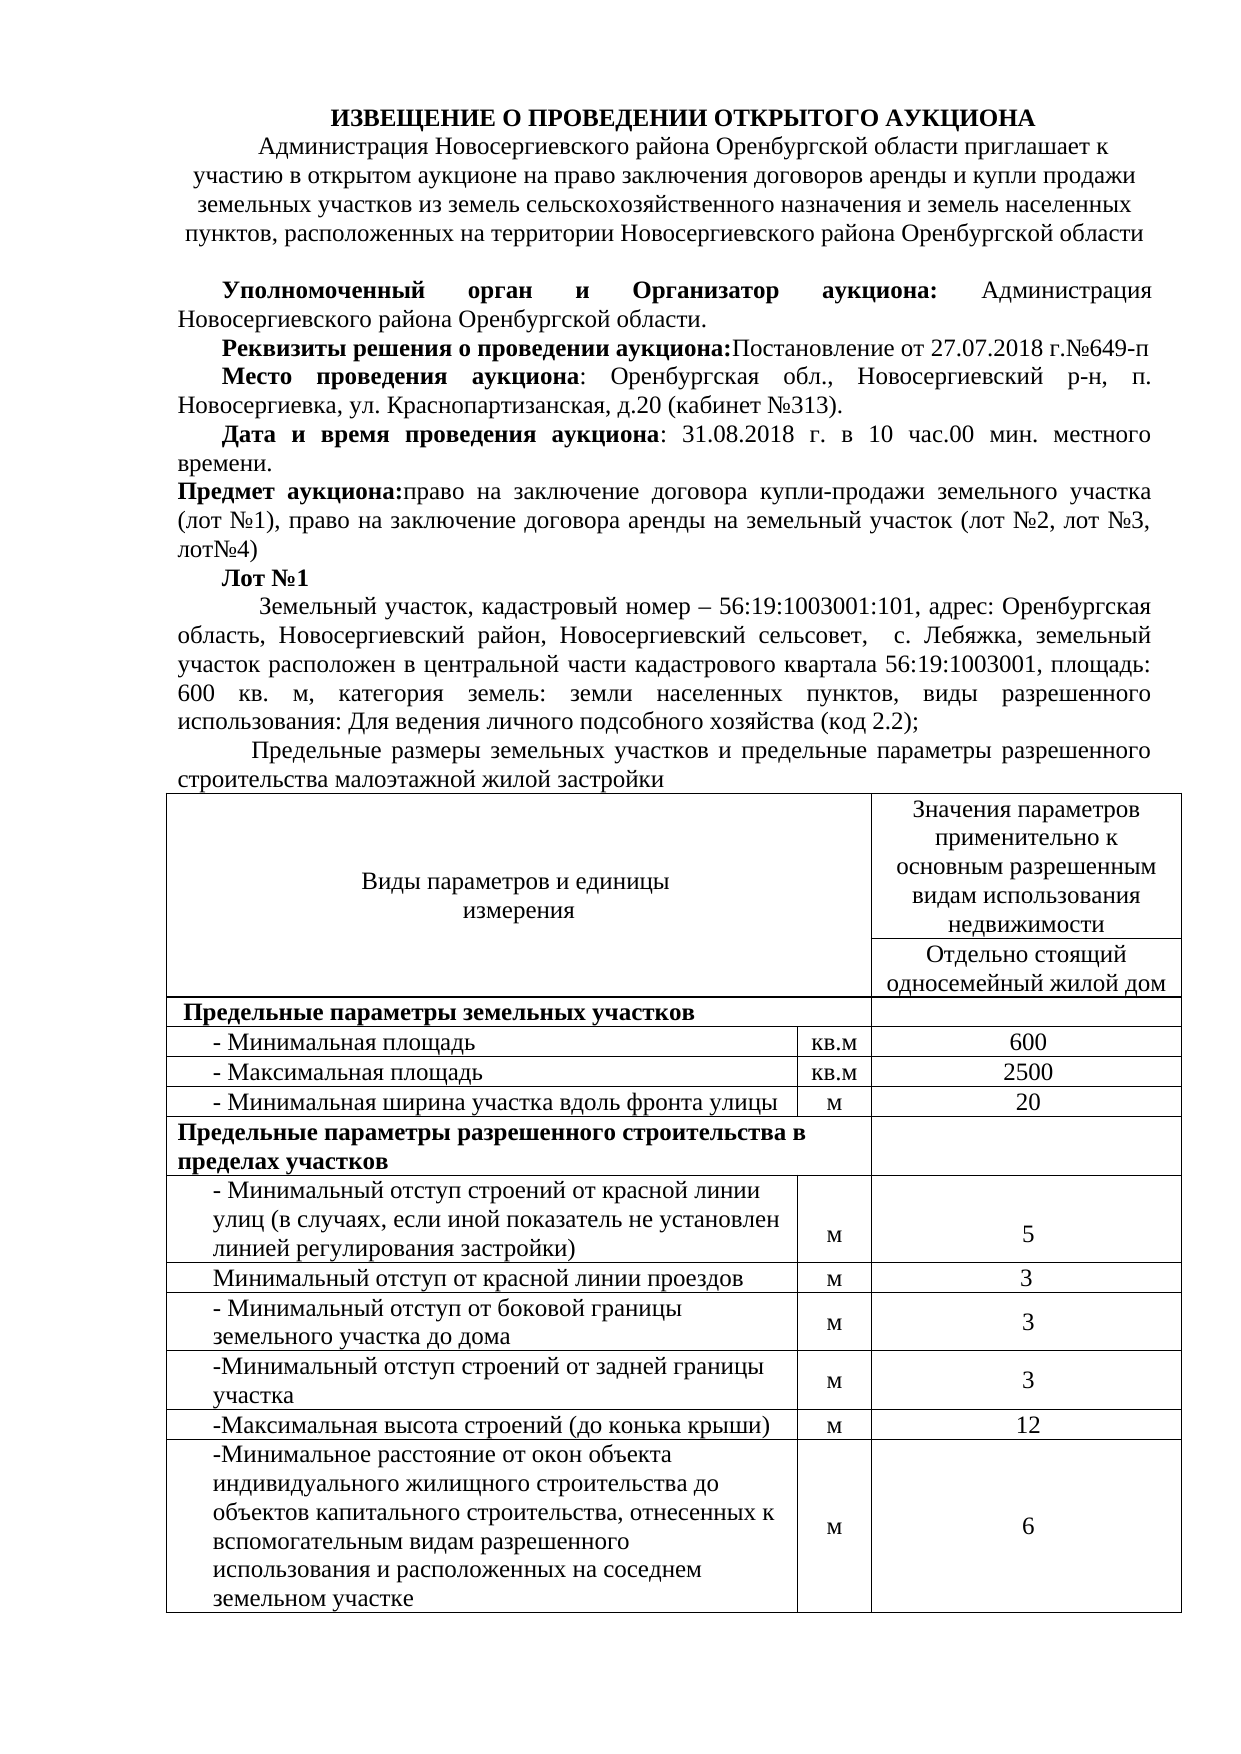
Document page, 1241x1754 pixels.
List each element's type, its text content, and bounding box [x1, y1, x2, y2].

table_cell Минимальный отступ от красной линии проездов [167, 1263, 797, 1292]
table_cell 3 [872, 1293, 1181, 1350]
table_cell Предельные параметры земельных участков [167, 998, 871, 1026]
table_cell Предельные параметры разрешенного строительства в пределах участков [167, 1117, 871, 1174]
table_header Виды параметров и единицы измерения [167, 794, 871, 996]
table_cell м [798, 1351, 871, 1409]
table_cell - Минимальная площадь [167, 1027, 797, 1056]
table_cell 2500 [872, 1057, 1181, 1086]
table_header Значения параметров применительно к основным разрешенным видам использования недвижимости [872, 794, 1181, 937]
table_cell -Минимальное расстояние от окон объекта индивидуального жилищного строительства до объектов капитального строительства, отнесенных к вспомогательным видам разрешенного использования и расположенных на соседнем земельном участке [167, 1440, 797, 1612]
text Лот №1 [177, 563, 1152, 591]
text Реквизиты решения о проведении аукциона:Постановление от 27.07.2018 г.№649-п [177, 333, 1152, 361]
table_cell м [798, 1263, 871, 1292]
table_cell м [798, 1293, 871, 1350]
table_cell 5 [872, 1176, 1181, 1262]
text Дата и время проведения аукциона: 31.08.2018 г. в 10 час.00 мин. местного времени. [177, 419, 1152, 476]
table_cell [872, 998, 1181, 1026]
table_cell - Минимальная ширина участка вдоль фронта улицы [167, 1087, 797, 1116]
table_cell кв.м [798, 1027, 871, 1056]
text Предмет аукциона:право на заключение договора купли-продажи земельного участка (лот №1), право на заключение договора аренды на земельный участок (лот №2, лот №3, лот№4) [177, 476, 1152, 563]
table_cell м [798, 1410, 871, 1438]
table_cell -Максимальная высота строений (до конька крыши) [167, 1410, 797, 1438]
table_cell 12 [872, 1410, 1181, 1438]
table_cell - Максимальная площадь [167, 1057, 797, 1086]
text Администрация Новосергиевского района Оренбургской области приглашает к участию в открытом аукционе на право заключения договоров аренды и купли продажи земельных участков из земель сельскохозяйственного назначения и земель населенных пунктов, расположенных на территории Новосергиевского района Оренбургской области [177, 131, 1152, 246]
table_cell - Минимальный отступ строений от красной линии улиц (в случаях, если иной показатель не установлен линией регулирования застройки) [167, 1176, 797, 1262]
text Место проведения аукциона: Оренбургская обл., Новосергиевский р-н, п. Новосергиевка, ул. Краснопартизанская, д.20 (кабинет №313). [177, 361, 1152, 419]
table_cell 3 [872, 1263, 1181, 1292]
table_cell Отдельно стоящий односемейный жилой дом [872, 939, 1181, 996]
table_cell -Минимальный отступ строений от задней границы участка [167, 1351, 797, 1409]
table_cell 3 [872, 1351, 1181, 1409]
text Предельные размеры земельных участков и предельные параметры разрешенного строительства малоэтажной жилой застройки [177, 735, 1152, 793]
table_cell - Минимальный отступ от боковой границы земельного участка до дома [167, 1293, 797, 1350]
table_cell м [798, 1087, 871, 1116]
table_cell м [798, 1176, 871, 1262]
table_cell м [798, 1440, 871, 1612]
text Уполномоченный орган и Организатор аукциона: Администрация Новосергиевского района Оренбургской области. [177, 275, 1152, 333]
table_cell кв.м [798, 1057, 871, 1086]
table_cell 20 [872, 1087, 1181, 1116]
text Земельный участок, кадастровый номер – 56:19:1003001:101, адрес: Оренбургская область, Новосергиевский район, Новосергиевский сельсовет, с. Лебяжка, земельный участок расположен в центральной части кадастрового квартала 56:19:1003001, площадь: 600 кв. м, категория земель: земли населенных пунктов, виды разрешенного использования: Для ведения личного подсобного хозяйства (код 2.2); [177, 591, 1152, 735]
table_cell [872, 1117, 1181, 1174]
table_cell 600 [872, 1027, 1181, 1056]
text ИЗВЕЩЕНИЕ О ПРОВЕДЕНИИ ОТКРЫТОГО АУКЦИОНА [177, 103, 1152, 131]
table_cell 6 [872, 1440, 1181, 1612]
